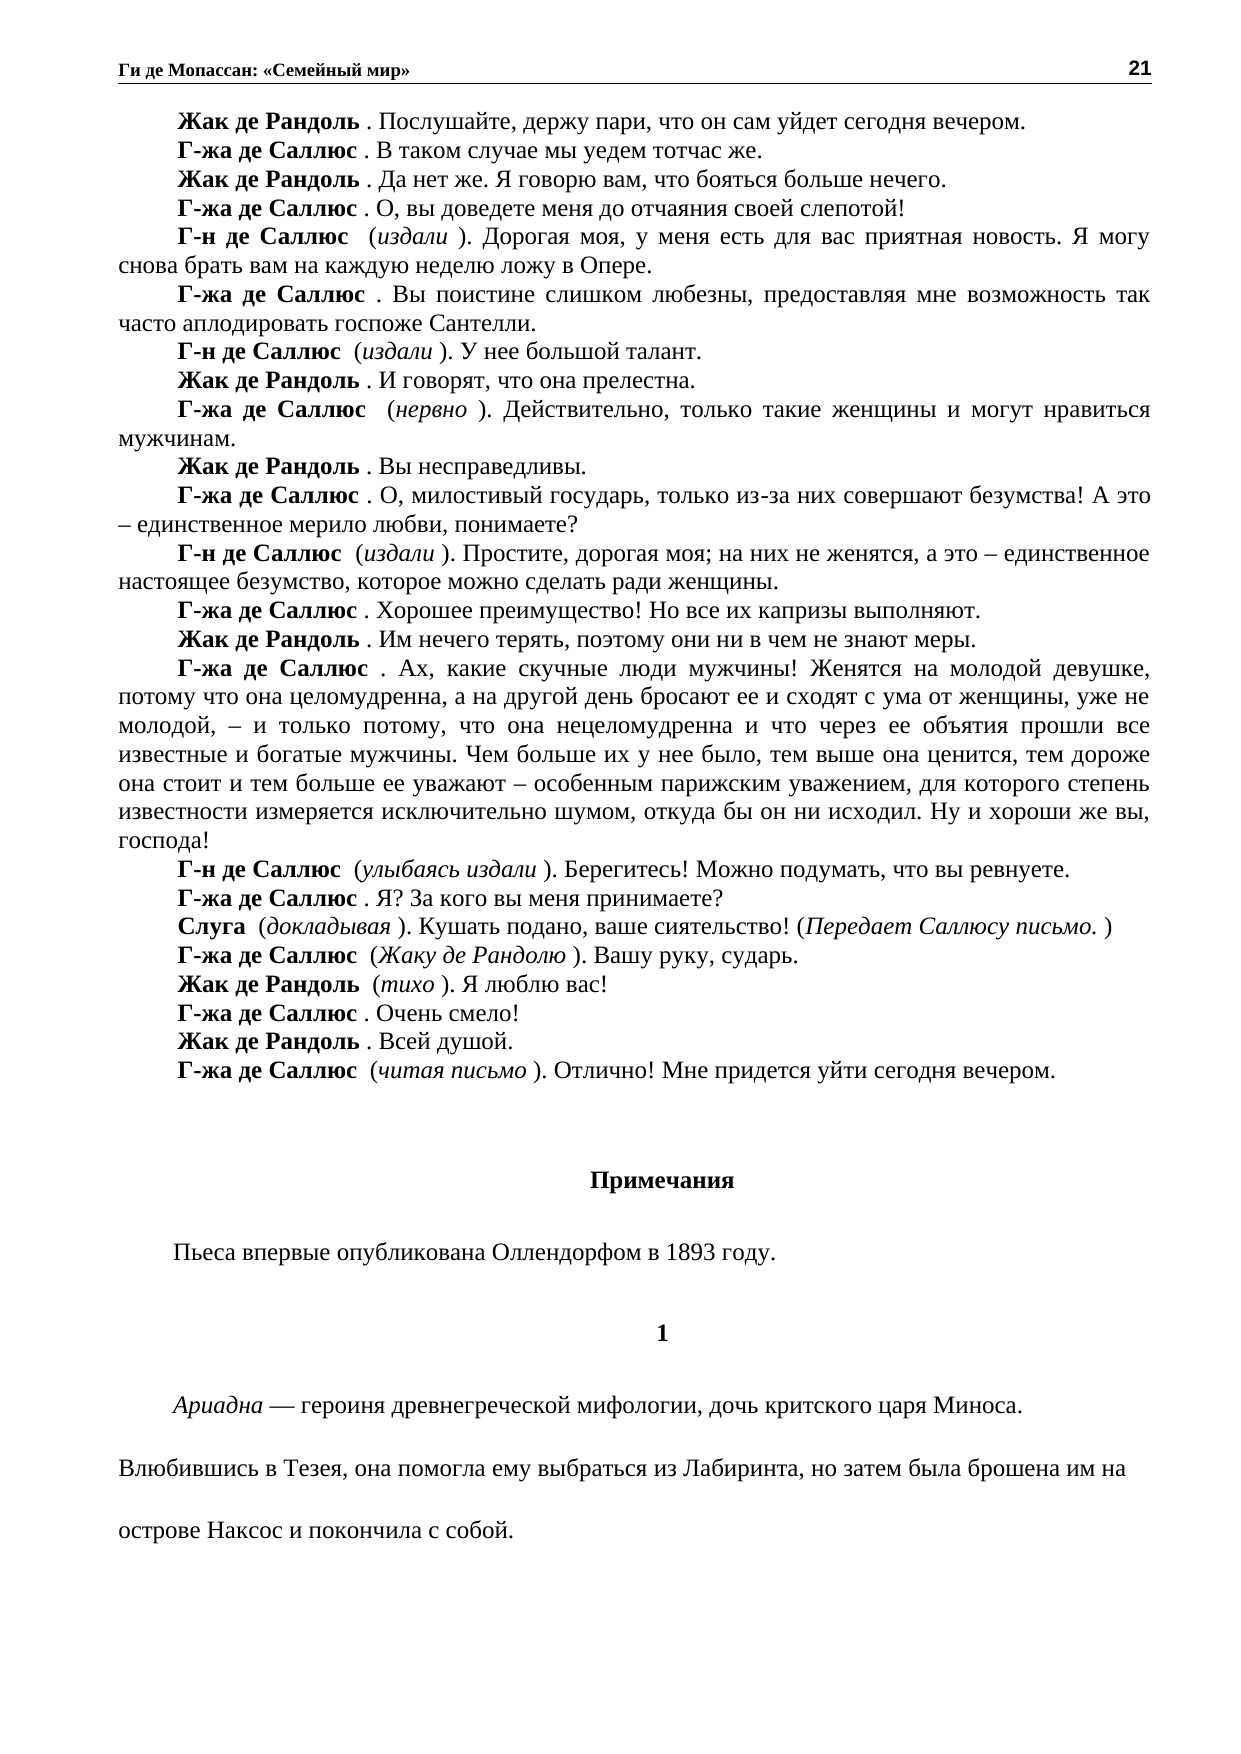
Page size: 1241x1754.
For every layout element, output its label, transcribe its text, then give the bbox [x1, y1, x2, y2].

text Г-жа де Саллюс . Ах, какие скучные люди мужчины! Женятся на молодой девушке, потому что она целомудренна, а на другой день бросают ее и сходят с ума от женщины, уже не молодой, – и только потому, что она нецеломудренна и что через ее объятия прошли все известные и богатые мужчины. Чем больше их у нее было, тем выше она ценится, тем дороже она стоит и тем больше ее уважают – особенным парижским уважением, для которого степень известности измеряется исключительно шумом, откуда бы он ни исходил. Ну и хороши же вы, господа! [118, 653, 1152, 854]
text Жак де Рандоль . Вы несправедливы. [118, 451, 1152, 480]
text Жак де Рандоль . Всей душой. [118, 1026, 1152, 1055]
text Г-жа де Саллюс . О, милостивый государь, только из-за них совершают безумства! А это – единственное мерило любви, понимаете? [118, 480, 1152, 538]
text Г-жа де Саллюс . Я? За кого вы меня принимаете? [118, 883, 1152, 911]
text Г-н де Саллюс (издали ). Дорогая моя, у меня есть для вас приятная новость. Я могу снова брать вам на каждую неделю ложу в Опере. [118, 221, 1152, 279]
text Примечания [118, 1122, 1152, 1194]
text Г-н де Саллюс (улыбаясь издали ). Берегитесь! Можно подумать, что вы ревнуете. [118, 854, 1152, 883]
text Г-жа де Саллюс . О, вы доведете меня до отчаяния своей слепотой! [118, 193, 1152, 221]
text Г-н де Саллюс (издали ). Простите, дорогая моя; на них не женятся, а это – единственное настоящее безумство, которое можно сделать ради женщины. [118, 538, 1152, 595]
text Жак де Рандоль (тихо ). Я люблю вас! [118, 969, 1152, 998]
text Жак де Рандоль . Послушайте, держу пари, что он сам уйдет сегодня вечером. [118, 106, 1152, 135]
text 1 [118, 1275, 1152, 1347]
text Г-н де Саллюс (издали ). У нее большой талант. [118, 336, 1152, 365]
text Жак де Рандоль . Да нет же. Я говорю вам, что бояться больше нечего. [118, 164, 1152, 193]
text Пьеса впервые опубликована Оллендорфом в 1893 году. [118, 1203, 1152, 1266]
text Г-жа де Саллюс . В таком случае мы уедем тотчас же. [118, 135, 1152, 164]
text Ариадна — героиня древнегреческой мифологии, дочь критского царя Миноса. Влюбившись в Тезея, она помогла ему выбраться из Лабиринта, но затем была брошена им на острове Наксос и покончила с собой. [118, 1356, 1152, 1544]
text Г-жа де Саллюс (Жаку де Рандолю ). Вашу руку, сударь. [118, 940, 1152, 969]
text Г-жа де Саллюс . Хорошее преимущество! Но все их капризы выполняют. [118, 595, 1152, 624]
text Слуга (докладывая ). Кушать подано, ваше сиятельство! (Передает Саллюсу письмо. ) [118, 911, 1152, 940]
text Г-жа де Саллюс . Вы поистине слишком любезны, предоставляя мне возможность так часто аплодировать госпоже Сантелли. [118, 279, 1152, 336]
text Жак де Рандоль . Им нечего терять, поэтому они ни в чем не знают меры. [118, 624, 1152, 653]
text Г-жа де Саллюс (читая письмо ). Отлично! Мне придется уйти сегодня вечером. [118, 1055, 1152, 1084]
text Жак де Рандоль . И говорят, что она прелестна. [118, 365, 1152, 394]
text Г-жа де Саллюс . Очень смело! [118, 998, 1152, 1026]
text Г-жа де Саллюс (нервно ). Действительно, только такие женщины и могут нравиться мужчинам. [118, 394, 1152, 451]
